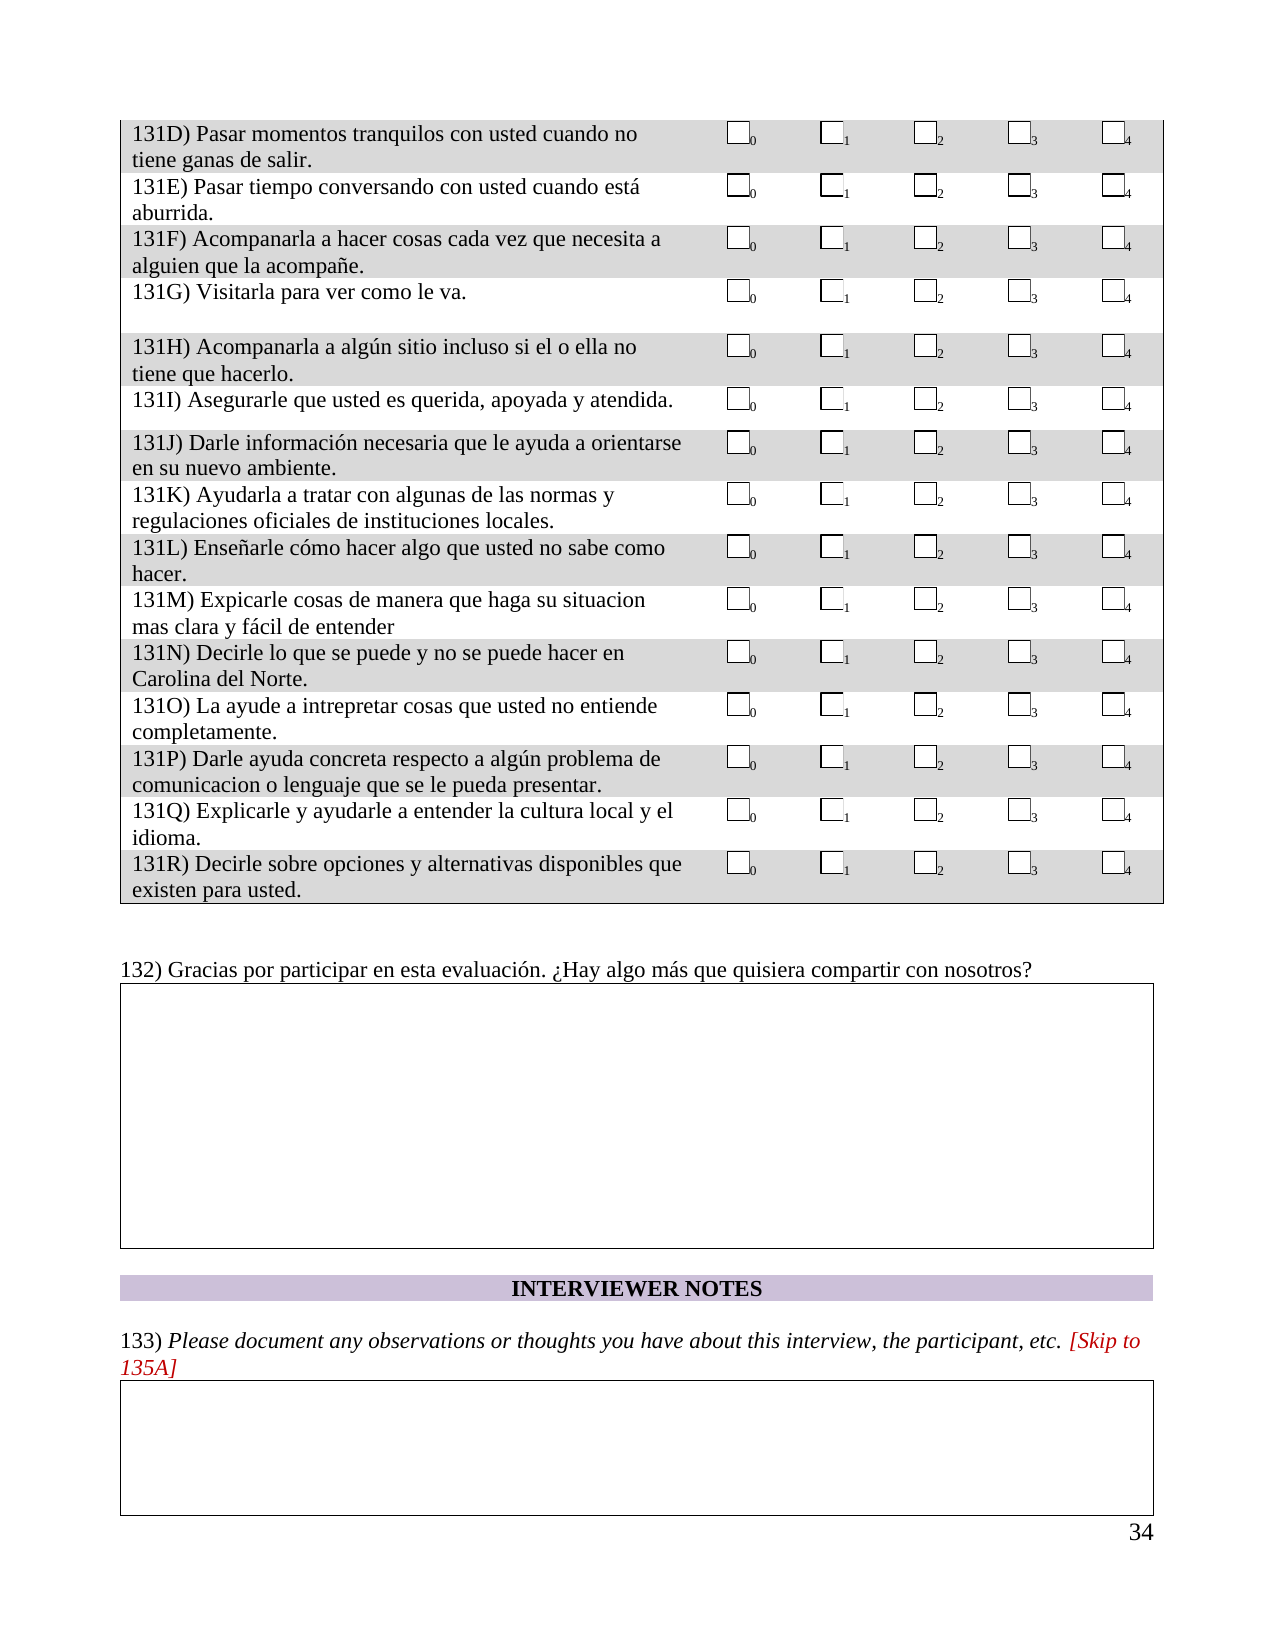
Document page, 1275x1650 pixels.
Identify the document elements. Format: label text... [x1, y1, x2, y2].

table_cell 0 [694, 797, 788, 850]
table_cell 0 [694, 386, 788, 430]
table_cell 0 [694, 639, 788, 692]
table_cell 131O) La ayude a intrepretar cosas que usted no entiende completamente. [121, 692, 694, 744]
table_cell 131D) Pasar momentos tranquilos con usted cuando no tiene ganas de salir. [121, 120, 694, 173]
table_cell 0 [694, 333, 788, 386]
table_cell 131H) Acompanarla a algún sitio incluso si el o ella no tiene que hacerlo. [121, 333, 694, 386]
table_cell 4 [1069, 639, 1163, 692]
table_cell 1 [788, 278, 882, 333]
table_cell 2 [882, 692, 975, 744]
table_cell 2 [882, 481, 975, 534]
table_cell 0 [694, 430, 788, 481]
table_cell 131J) Darle información necesaria que le ayuda a orientarse en su nuevo ambiente. [121, 430, 694, 481]
table_cell 131P) Darle ayuda concreta respecto a algún problema de comunicacion o lenguaje que se le pueda presentar. [121, 745, 694, 797]
table_cell 2 [882, 120, 975, 173]
table_cell 0 [694, 745, 788, 797]
table_cell 2 [882, 745, 975, 797]
table_cell 131L) Enseñarle cómo hacer algo que usted no sabe como hacer. [121, 534, 694, 586]
table_cell 131M) Expicarle cosas de manera que haga su situacion mas clara y fácil de entender [121, 586, 694, 639]
table_cell 0 [694, 481, 788, 534]
table_cell 4 [1069, 850, 1163, 903]
table_cell 2 [882, 586, 975, 639]
table_cell 4 [1069, 278, 1163, 333]
table_cell 3 [975, 120, 1069, 173]
table_cell 3 [975, 386, 1069, 430]
table_cell 1 [788, 386, 882, 430]
table_cell 2 [882, 797, 975, 850]
table_cell 2 [882, 173, 975, 225]
table_cell 131F) Acompanarla a hacer cosas cada vez que necesita a alguien que la acompañe. [121, 225, 694, 278]
table_cell 4 [1069, 745, 1163, 797]
table_cell 2 [882, 639, 975, 692]
table_cell 2 [882, 386, 975, 430]
table_cell 1 [788, 173, 882, 225]
table_cell 1 [788, 225, 882, 278]
table_cell 0 [694, 278, 788, 333]
table_cell 2 [882, 333, 975, 386]
table_cell 2 [882, 278, 975, 333]
table_cell 4 [1069, 430, 1163, 481]
table_cell 3 [975, 745, 1069, 797]
table_cell 4 [1069, 386, 1163, 430]
table_cell 2 [882, 850, 975, 903]
table_cell 1 [788, 333, 882, 386]
table_cell 4 [1069, 225, 1163, 278]
table_cell 4 [1069, 692, 1163, 744]
table_cell 4 [1069, 120, 1163, 173]
table_cell 1 [788, 120, 882, 173]
table_cell 4 [1069, 586, 1163, 639]
table_cell 3 [975, 692, 1069, 744]
table_cell 4 [1069, 534, 1163, 586]
table_cell 1 [788, 481, 882, 534]
table_cell 3 [975, 586, 1069, 639]
table_cell 131G) Visitarla para ver como le va. [121, 278, 694, 333]
table_cell 3 [975, 333, 1069, 386]
table_cell 3 [975, 481, 1069, 534]
table_cell 1 [788, 534, 882, 586]
table_cell 0 [694, 692, 788, 744]
table_cell 1 [788, 639, 882, 692]
table_cell 3 [975, 430, 1069, 481]
table_cell 0 [694, 586, 788, 639]
table_cell 131I) Asegurarle que usted es querida, apoyada y atendida. [121, 386, 694, 430]
table_cell 131Q) Explicarle y ayudarle a entender la cultura local y el idioma. [121, 797, 694, 850]
text 133) Please document any observations or thoughts you have about this interview, the participant, etc. [Skip to 135A] [120, 1327, 1153, 1380]
text 132) Gracias por participar en esta evaluación. ¿Hay algo más que quisiera compartir con nosotros? [120, 956, 1153, 983]
table_header [121, 1381, 1153, 1515]
table_cell 131N) Decirle lo que se puede y no se puede hacer en Carolina del Norte. [121, 639, 694, 692]
table_cell 1 [788, 586, 882, 639]
table_cell 1 [788, 850, 882, 903]
table_cell 3 [975, 278, 1069, 333]
table_cell 131R) Decirle sobre opciones y alternativas disponibles que existen para usted. [121, 850, 694, 903]
table_cell 3 [975, 225, 1069, 278]
table_cell 0 [694, 534, 788, 586]
table_cell 3 [975, 797, 1069, 850]
table_cell 4 [1069, 797, 1163, 850]
table_cell 131E) Pasar tiempo conversando con usted cuando está aburrida. [121, 173, 694, 225]
table_cell 3 [975, 534, 1069, 586]
table_cell 1 [788, 797, 882, 850]
table_cell 0 [694, 173, 788, 225]
text INTERVIEWER NOTES [120, 1275, 1153, 1301]
table_cell 0 [694, 120, 788, 173]
table_cell 1 [788, 430, 882, 481]
table_header [121, 984, 1153, 1247]
table_cell 2 [882, 225, 975, 278]
table_cell 3 [975, 173, 1069, 225]
table_cell 3 [975, 850, 1069, 903]
table_cell 0 [694, 225, 788, 278]
table_cell 3 [975, 639, 1069, 692]
table_cell 2 [882, 430, 975, 481]
table_cell 131K) Ayudarla a tratar con algunas de las normas y regulaciones oficiales de instituciones locales. [121, 481, 694, 534]
table_cell 4 [1069, 173, 1163, 225]
table_cell 4 [1069, 333, 1163, 386]
table_cell 1 [788, 692, 882, 744]
table_cell 2 [882, 534, 975, 586]
table_cell 0 [694, 850, 788, 903]
table_cell 1 [788, 745, 882, 797]
table_cell 4 [1069, 481, 1163, 534]
